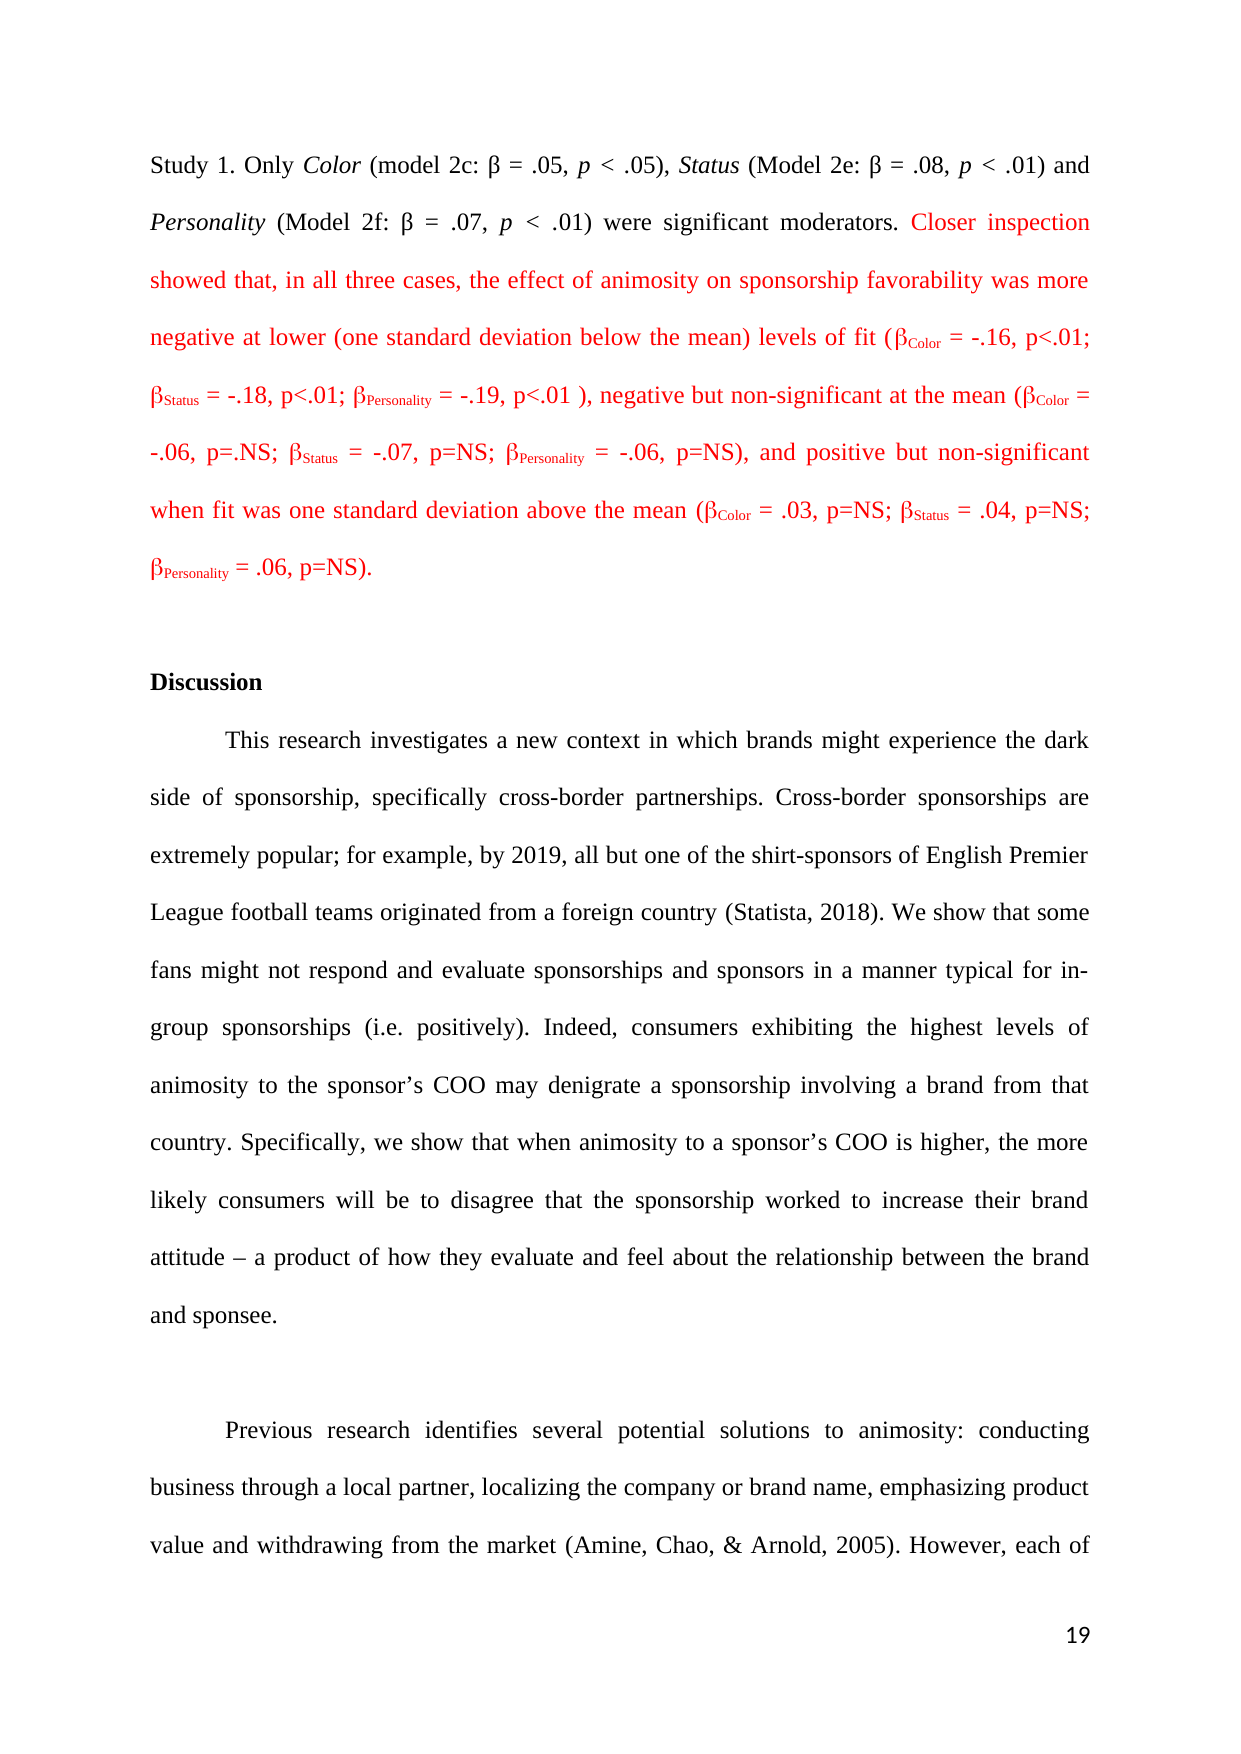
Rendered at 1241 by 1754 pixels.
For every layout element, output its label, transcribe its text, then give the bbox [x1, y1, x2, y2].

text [150, 1415, 1090, 1559]
text Discussion [150, 667, 1090, 696]
text This research investigates a new context in which brands might experience the dark side of sponsorship, specifically cross-border partnerships. Cross-border sponsorships are extremely popular; for example, by 2019, all but one of the shirt-sponsors of English Premier League football teams originated from a foreign country (Statista, 2018). We show that some fans might not respond and evaluate sponsorships and sponsors in a manner typical for in-group sponsorships (i.e. positively). Indeed, consumers exhibiting the highest levels of animosity to the sponsor’s COO may denigrate a sponsorship involving a brand from that country. Specifically, we show that when animosity to a sponsor’s COO is higher, the more likely consumers will be to disagree that the sponsorship worked to increase their brand attitude – a product of how they evaluate and feel about the relationship between the brand and sponsee. [150, 725, 1090, 1329]
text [150, 150, 1090, 581]
